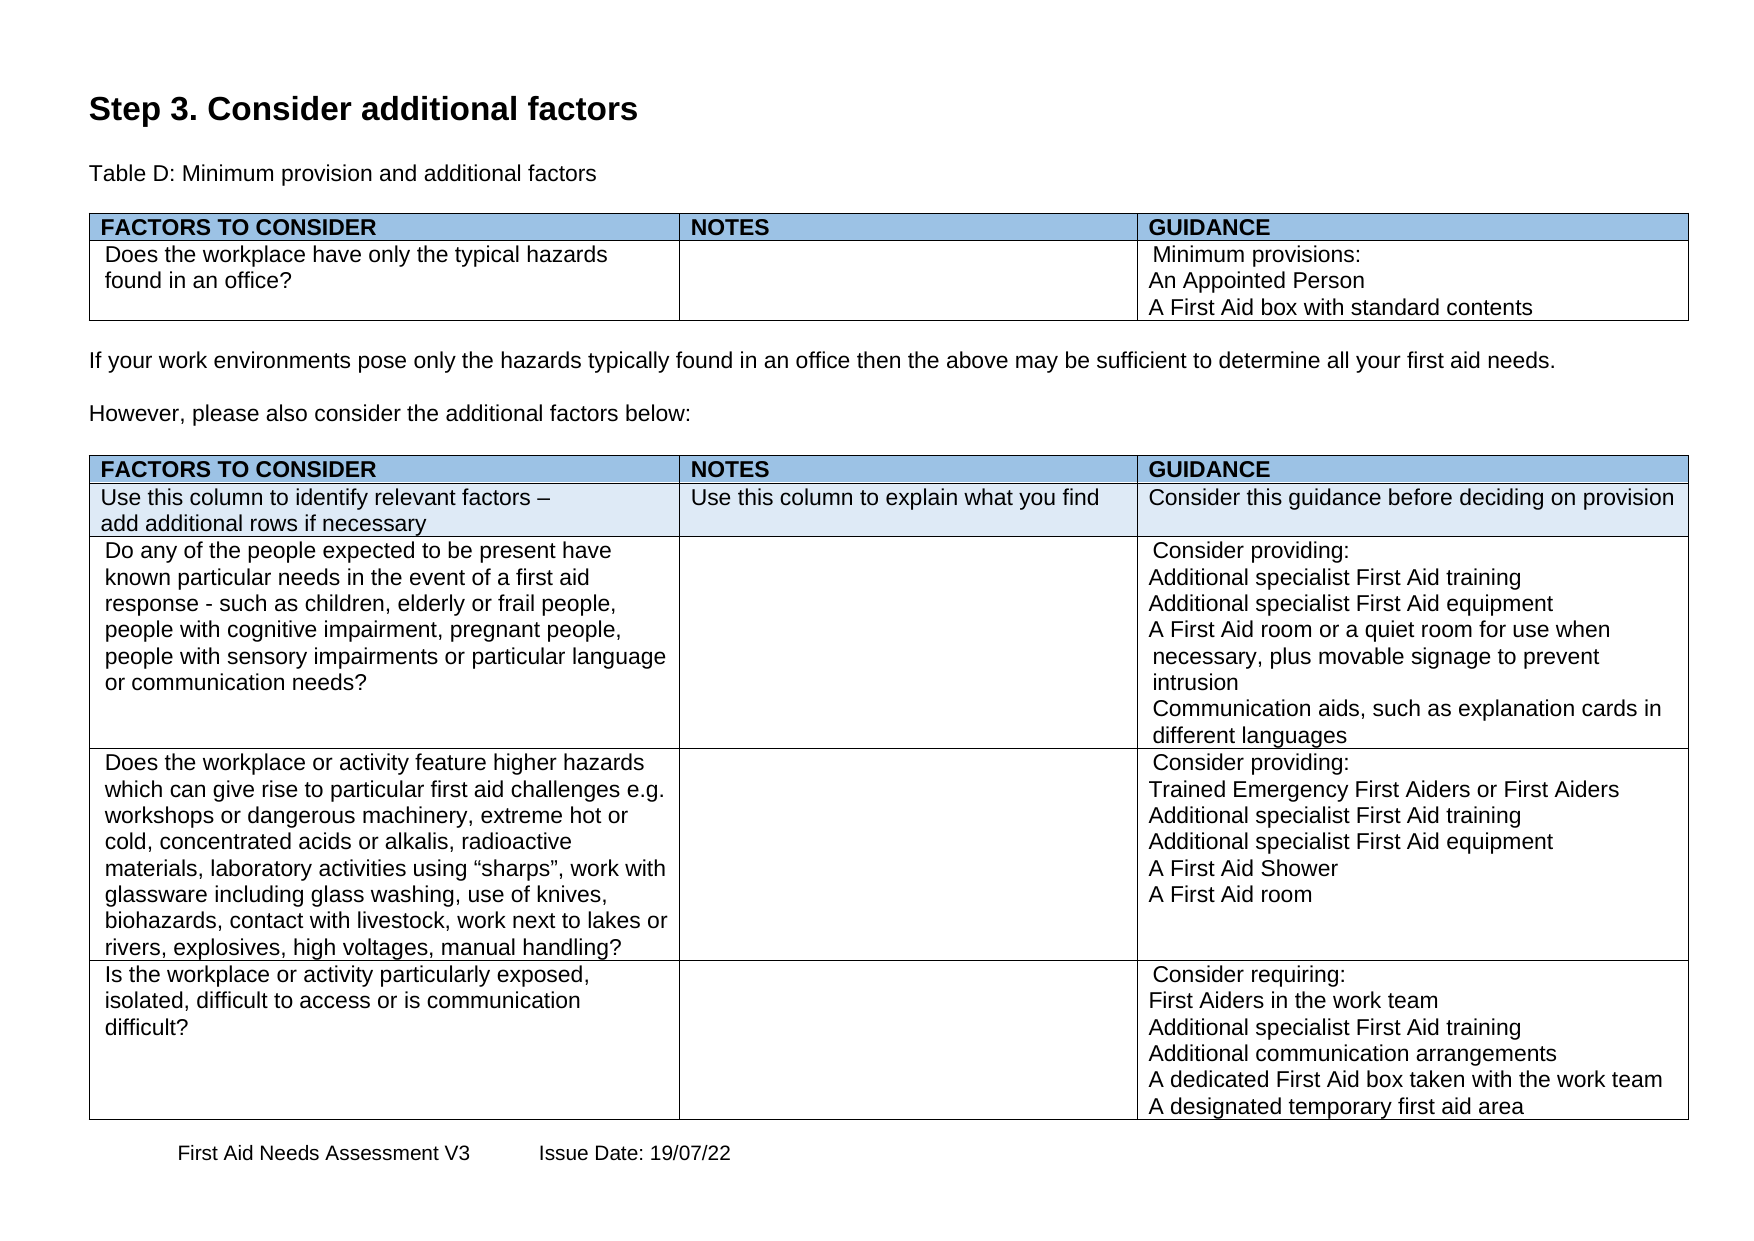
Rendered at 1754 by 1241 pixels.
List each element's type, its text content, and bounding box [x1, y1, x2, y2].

table_cell Do any of the people expected to be present have known particular needs in the event of a first aid response - such as children, elderly or frail people, people with cognitive impairment, pregnant people, people with sensory impairments or particular language or communication needs? [90, 537, 679, 748]
table_cell Consider providing: Additional specialist First Aid training Additional specialist First Aid equipment A First Aid room or a quiet room for use when necessary, plus movable signage to prevent intrusion Communication aids, such as explanation cards in different languages [1138, 537, 1688, 748]
text Table D: Minimum provision and additional factors [89, 160, 1689, 186]
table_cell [90, 961, 679, 1119]
table_header GUIDANCE [1138, 214, 1688, 240]
table_header GUIDANCE [1138, 456, 1688, 482]
table_cell Does the workplace have only the typical hazards found in an office? [90, 241, 679, 320]
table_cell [1138, 961, 1688, 1119]
table_cell Does the workplace or activity feature higher hazards which can give rise to particular first aid challenges e.g. workshops or dangerous machinery, extreme hot or cold, concentrated acids or alkalis, radioactive materials, laboratory activities using “sharps”, work with glassware including glass washing, use of knives, biohazards, contact with livestock, work next to lakes or rivers, explosives, high voltages, manual handling? [90, 749, 679, 960]
table_cell [680, 749, 1137, 960]
table_header NOTES [680, 456, 1137, 482]
text If your work environments pose only the hazards typically found in an office then the above may be sufficient to determine all your first aid needs. [89, 347, 1689, 374]
table_header FACTORS TO CONSIDER [90, 214, 679, 240]
text However, please also consider the additional factors below: [89, 400, 1689, 426]
subtitle Step 3. Consider additional factors [89, 89, 1689, 127]
table_cell Consider providing: Trained Emergency First Aiders or First Aiders Additional specialist First Aid training Additional specialist First Aid equipment A First Aid Shower A First Aid room [1138, 749, 1688, 960]
table_cell Use this column to explain what you find [680, 484, 1137, 536]
table_cell Consider this guidance before deciding on provision [1138, 484, 1688, 536]
table_header NOTES [680, 214, 1137, 240]
table_cell Use this column to identify relevant factors – add additional rows if necessary [90, 484, 679, 536]
table_cell [680, 961, 1137, 1119]
table_header FACTORS TO CONSIDER [90, 456, 679, 482]
table_cell Minimum provisions: An Appointed Person A First Aid box with standard contents [1138, 241, 1688, 320]
table_cell [680, 241, 1137, 320]
table_cell [680, 537, 1137, 748]
